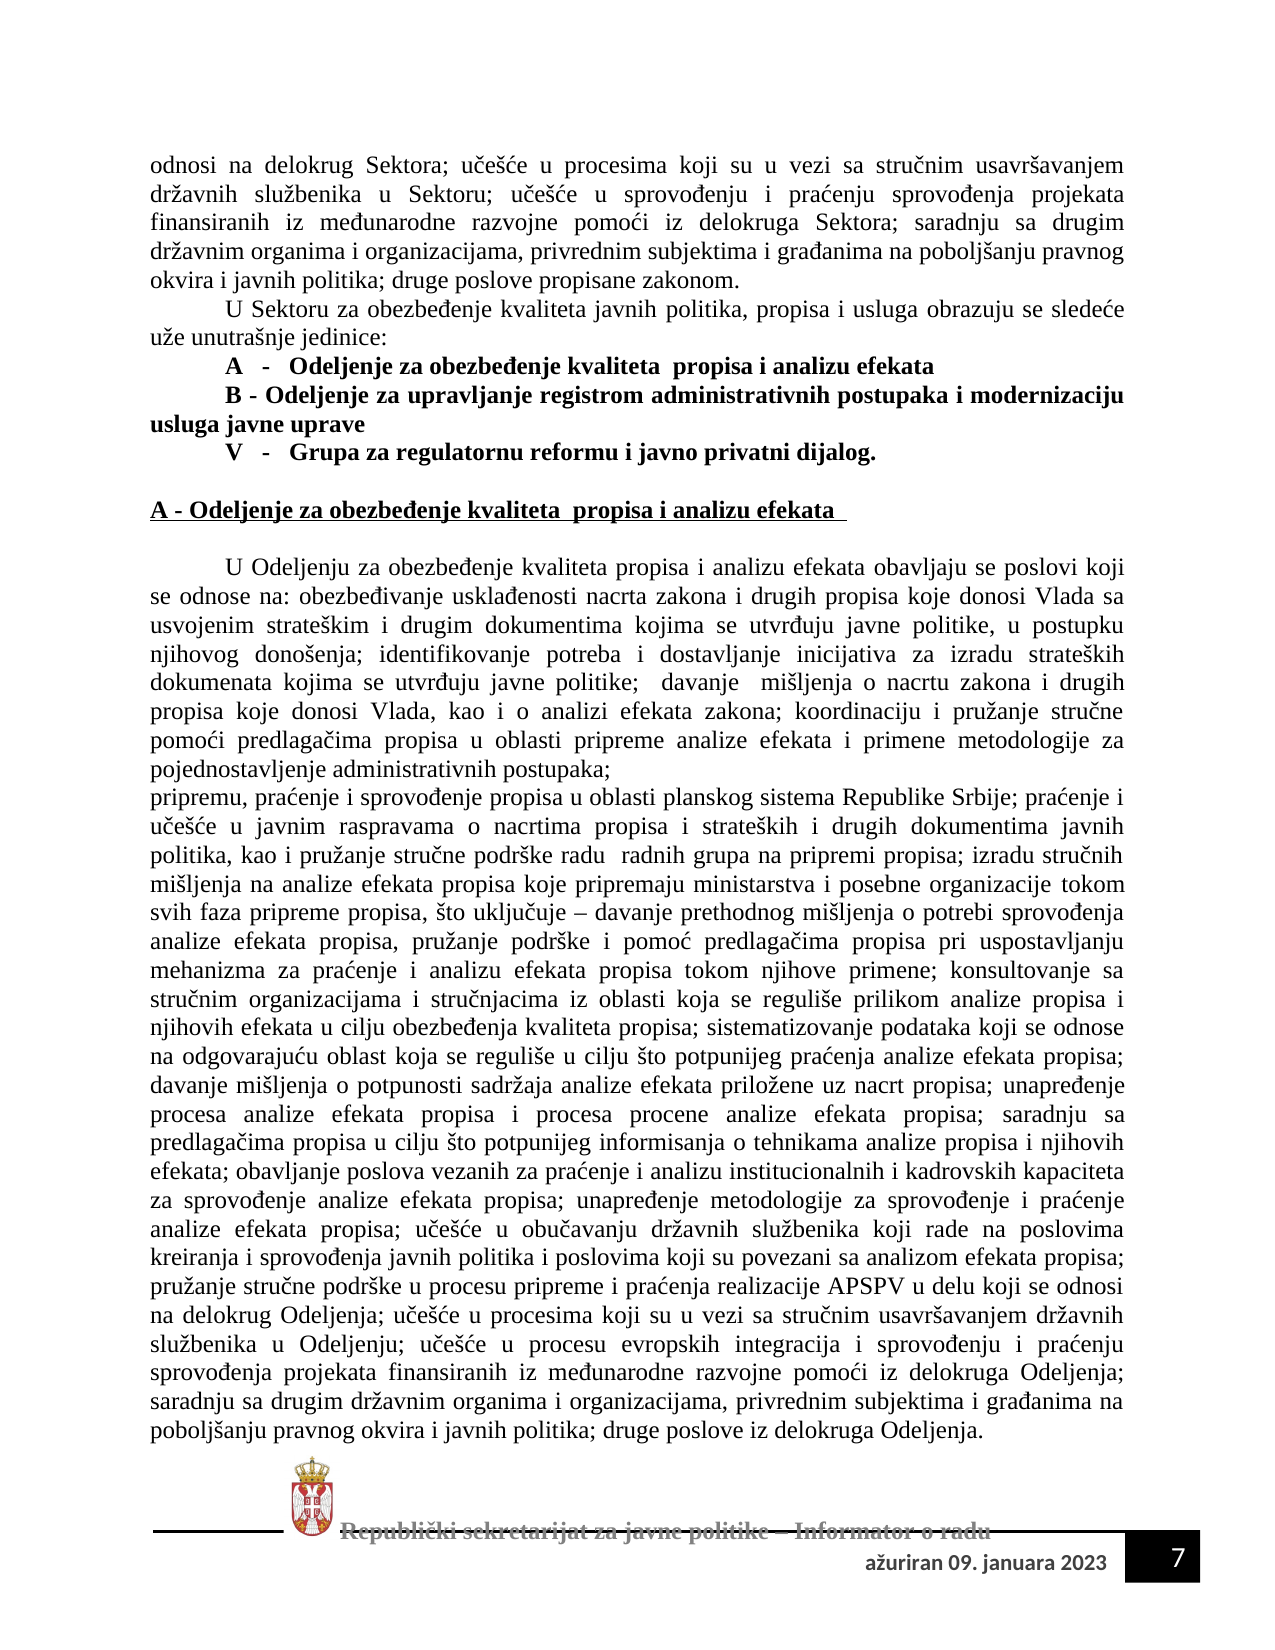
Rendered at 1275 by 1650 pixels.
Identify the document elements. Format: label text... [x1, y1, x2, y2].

text pripremu, praćenje i sprovođenje propisa u oblasti planskog sistema Republike Srbije; praćenje i učešće u javnim raspravama o nacrtima propisa i strateških i drugih dokumentima javnih politika, kao i pružanje stručne podrške radu radnih grupa na pripremi propisa; izradu stručnih mišlјenja na analize efekata propisa koje pripremaju ministarstva i posebne organizacije tokom svih faza pripreme propisa, što uklјučuje – davanje prethodnog mišlјenja o potrebi sprovođenja analize efekata propisa, pružanje podrške i pomoć predlagačima propisa pri uspostavlјanju mehanizma za praćenje i analizu efekata propisa tokom njihove primene; konsultovanje sa stručnim organizacijama i stručnjacima iz oblasti koja se reguliše prilikom analize propisa i njihovih efekata u cilјu obezbeđenja kvaliteta propisa; sistematizovanje podataka koji se odnose na odgovarajuću oblast koja se reguliše u cilјu što potpunijeg praćenja analize efekata propisa; davanje mišlјenja o potpunosti sadržaja analize efekata priložene uz nacrt propisa; unapređenje procesa analize efekata propisa i procesa procene analize efekata propisa; saradnju sa predlagačima propisa u cilјu što potpunijeg informisanja o tehnikama analize propisa i njihovih efekata; obavlјanje poslova vezanih za praćenje i analizu institucionalnih i kadrovskih kapaciteta za sprovođenje analize efekata propisa; unapređenje metodologije za sprovođenje i praćenje analize efekata propisa; učešće u obučavanju državnih službenika koji rade na poslovima kreiranja i sprovođenja javnih politika i poslovima koji su povezani sa analizom efekata propisa; pružanje stručne podrške u procesu pripreme i praćenja realizacije APSPV u delu koji se odnosi na delokrug Odelјenja; učešće u procesima koji su u vezi sa stručnim usavršavanjem državnih službenika u Odelјenju; učešće u procesu evropskih integracija i sprovođenju i praćenju sprovođenja projekata finansiranih iz međunarodne razvojne pomoći iz delokruga Odelјenja; saradnju sa drugim državnim organima i organizacijama, privrednim subjektima i građanima na pobolјšanju pravnog okvira i javnih politika; druge poslove iz delokruga Odelјenja. [150, 782, 1125, 1444]
text U Odelјenju za obezbeđenje kvaliteta propisa i analizu efekata obavlјaju se poslovi koji se odnose na: obezbeđivanje usklađenosti nacrta zakona i drugih propisa koje donosi Vlada sa usvojenim strateškim i drugim dokumentima kojima se utvrđuju javne politike, u postupku njihovog donošenja; identifikovanje potreba i dostavlјanje inicijativa za izradu strateških dokumenata kojima se utvrđuju javne politike; davanje mišlјenja o nacrtu zakona i drugih propisa koje donosi Vlada, kao i o analizi efekata zakona; koordinaciju i pružanje stručne pomoći predlagačima propisa u oblasti pripreme analize efekata i primene metodologije za pojednostavlјenje administrativnih postupaka; [150, 552, 1125, 782]
text U Sektoru za obezbeđenje kvaliteta javnih politika, propisa i usluga obrazuju se sledeće uže unutrašnje jedinice: [150, 294, 1125, 351]
text B - Odelјenje za upravlјanje registrom administrativnih postupaka i modernizaciju usluga javne uprave [150, 380, 1125, 437]
picture [283, 1455, 340, 1540]
text V - Grupa za regulatornu reformu i javno privatni dijalog. [150, 437, 1125, 466]
text A - Odelјenje za obezbeđenje kvaliteta propisa i analizu efekata [150, 351, 1125, 380]
text A - Odelјenje za obezbeđenje kvaliteta propisa i analizu efekata [150, 495, 1125, 524]
